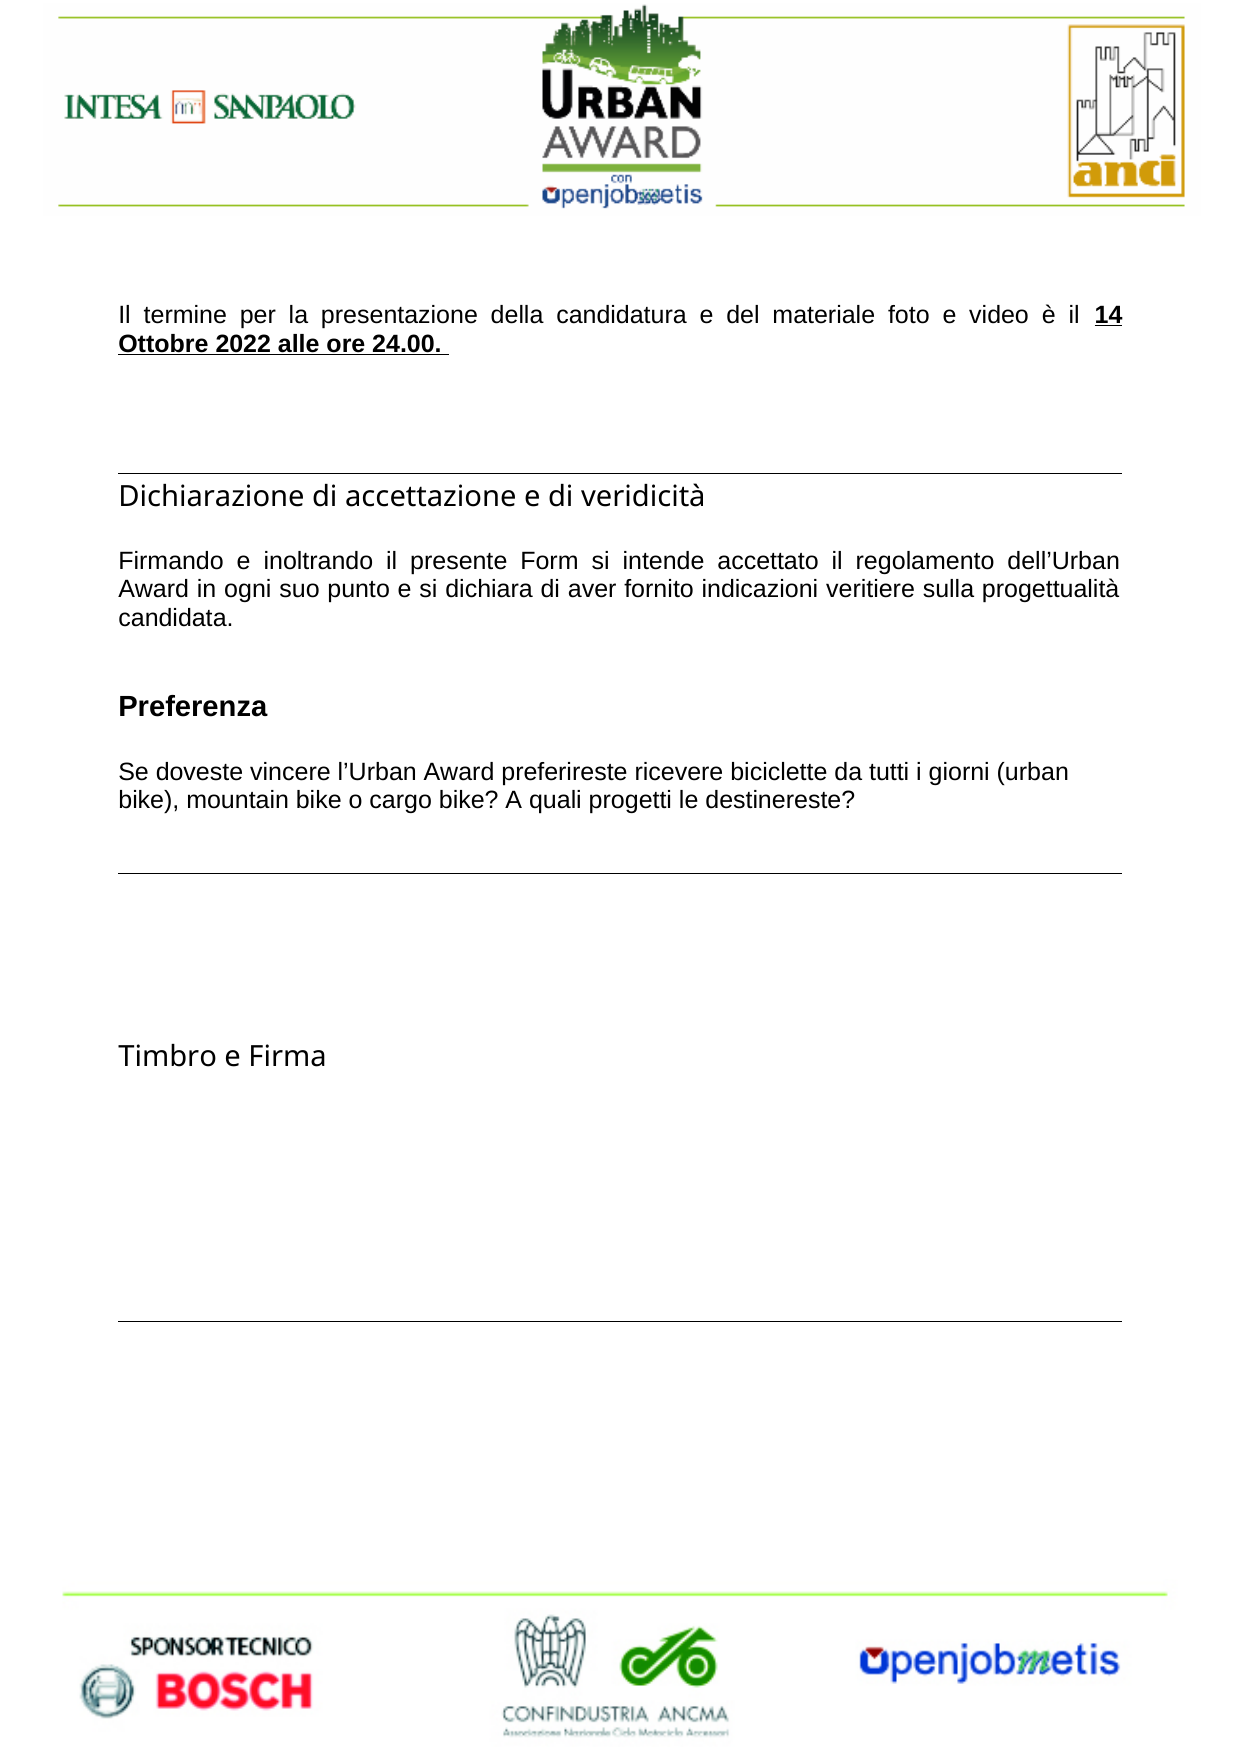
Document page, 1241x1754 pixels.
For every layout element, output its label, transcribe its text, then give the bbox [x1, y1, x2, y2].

text Dichiarazione di accettazione e di veridicità [118, 474, 1122, 515]
text Se doveste vincere l’Urban Award preferireste ricevere biciclette da tutti i giorni (urban bike), mountain bike o cargo bike? A quali progetti le destinereste? [118, 757, 1122, 814]
text Timbro e Firma [118, 1035, 1122, 1075]
text Firmando e inoltrando il presente Form si intende accettato il regolamento dell’Urban Award in ogni suo punto e si dichiara di aver fornito indicazioni veritiere sulla progettualità candidata. [118, 546, 1122, 632]
picture [43, 3, 1202, 216]
picture [48, 1579, 1185, 1747]
text Preferenza [118, 689, 1122, 723]
text Il termine per la presentazione della candidatura e del materiale foto e video è il 14 Ottobre 2022 alle ore 24.00. [118, 300, 1122, 357]
